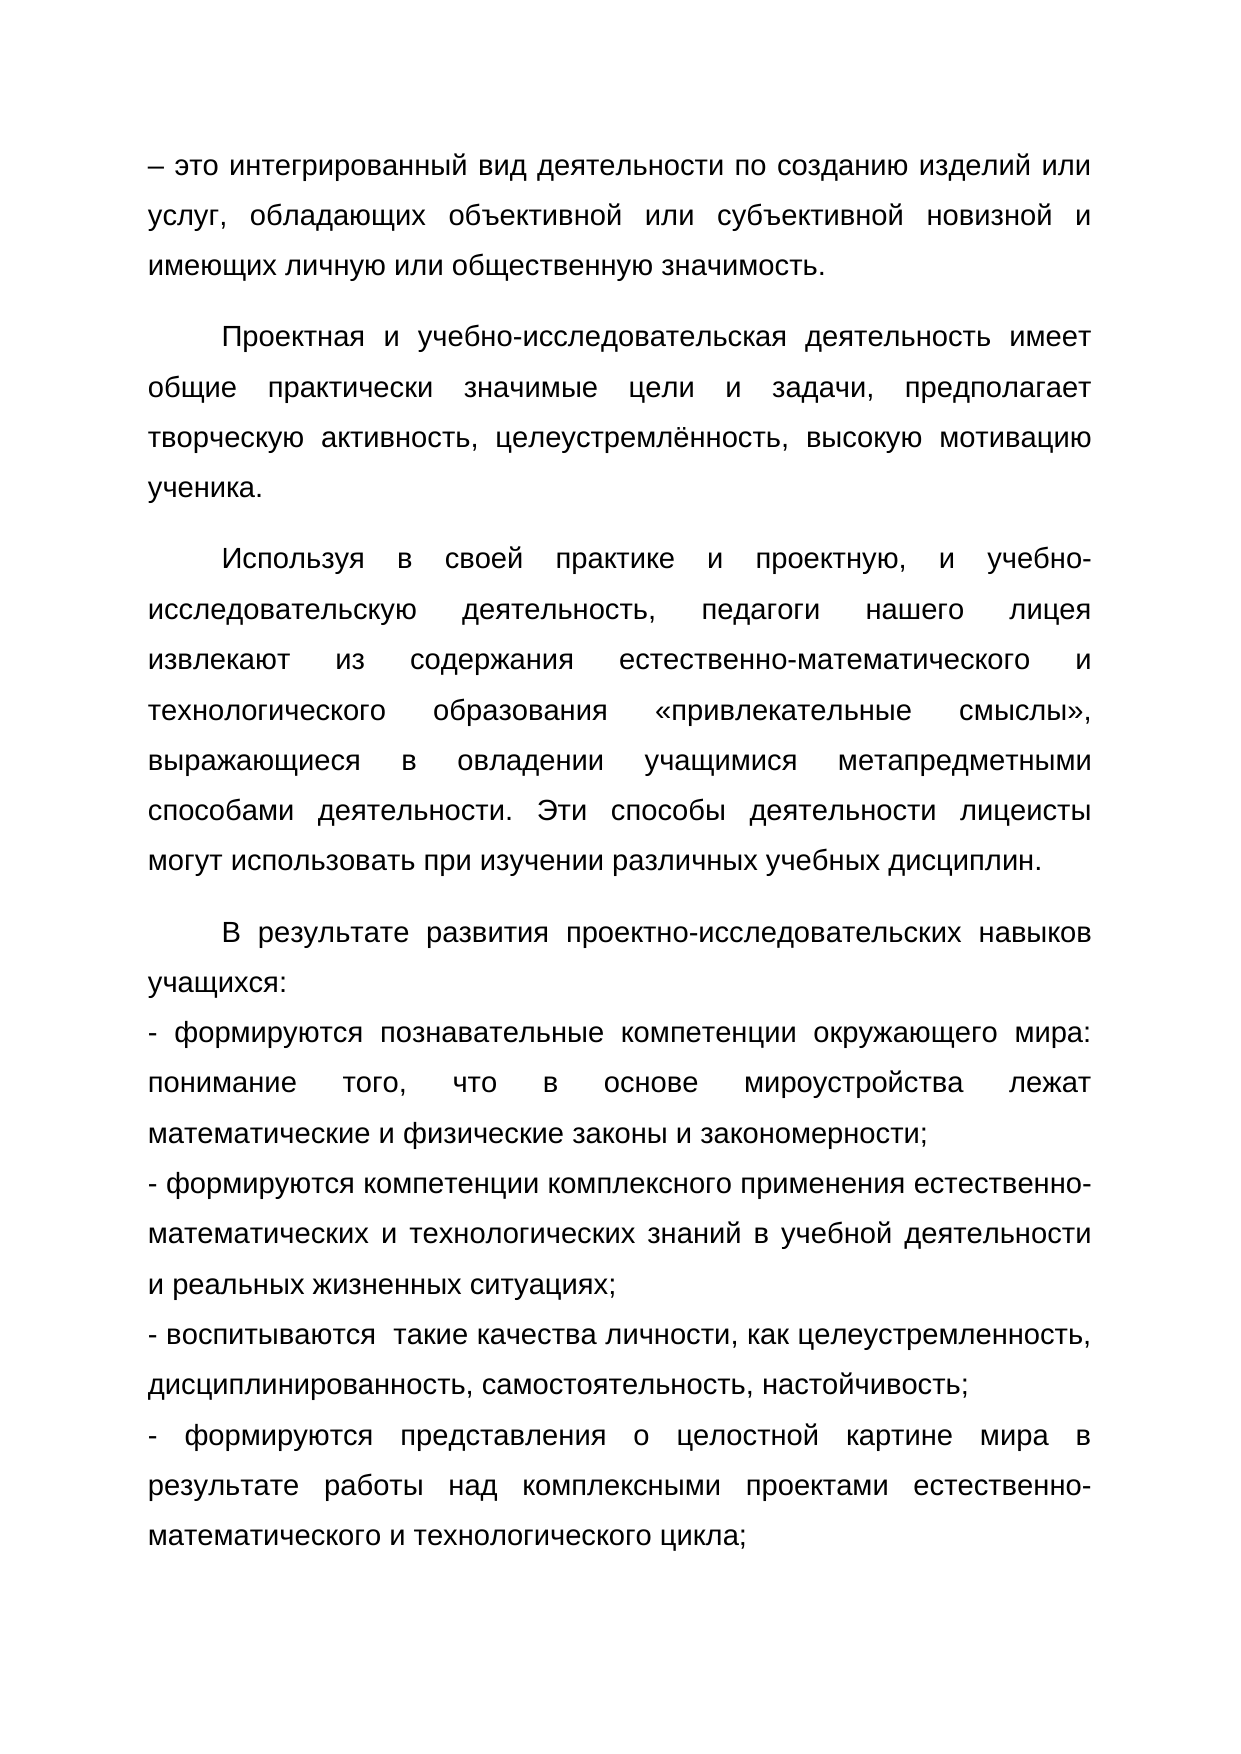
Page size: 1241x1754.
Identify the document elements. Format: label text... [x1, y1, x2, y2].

text Проектная и учебно-исследовательская деятельность имеет общие практически значимые цели и задачи, предполагает творческую активность, целеустремлённость, высокую мотивацию ученика. [148, 319, 1092, 504]
text Используя в своей практике и проектную, и учебно-исследовательскую деятельность, педагоги нашего лицея извлекают из содержания естественно-математического и технологического образования «привлекательные смыслы», выражающиеся в овладении учащимися метапредметными способами деятельности. Эти способы деятельности лицеисты могут использовать при изучении различных учебных дисциплин. [148, 542, 1092, 877]
text В результате развития проектно-исследовательских навыков учащихся: [148, 914, 1092, 998]
text - формируются представления о целостной картине мира в результате работы над комплексными проектами естественно-математического и технологического цикла; [148, 1418, 1092, 1552]
text - воспитываются такие качества личности, как целеустремленность, дисциплинированность, самостоятельность, настойчивость; [148, 1317, 1092, 1401]
text - формируются познавательные компетенции окружающего мира: понимание того, что в основе мироустройства лежат математические и физические законы и закономерности; [148, 1015, 1092, 1149]
text - формируются компетенции комплексного применения естественно-математических и технологических знаний в учебной деятельности и реальных жизненных ситуациях; [148, 1166, 1092, 1300]
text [148, 148, 1092, 282]
